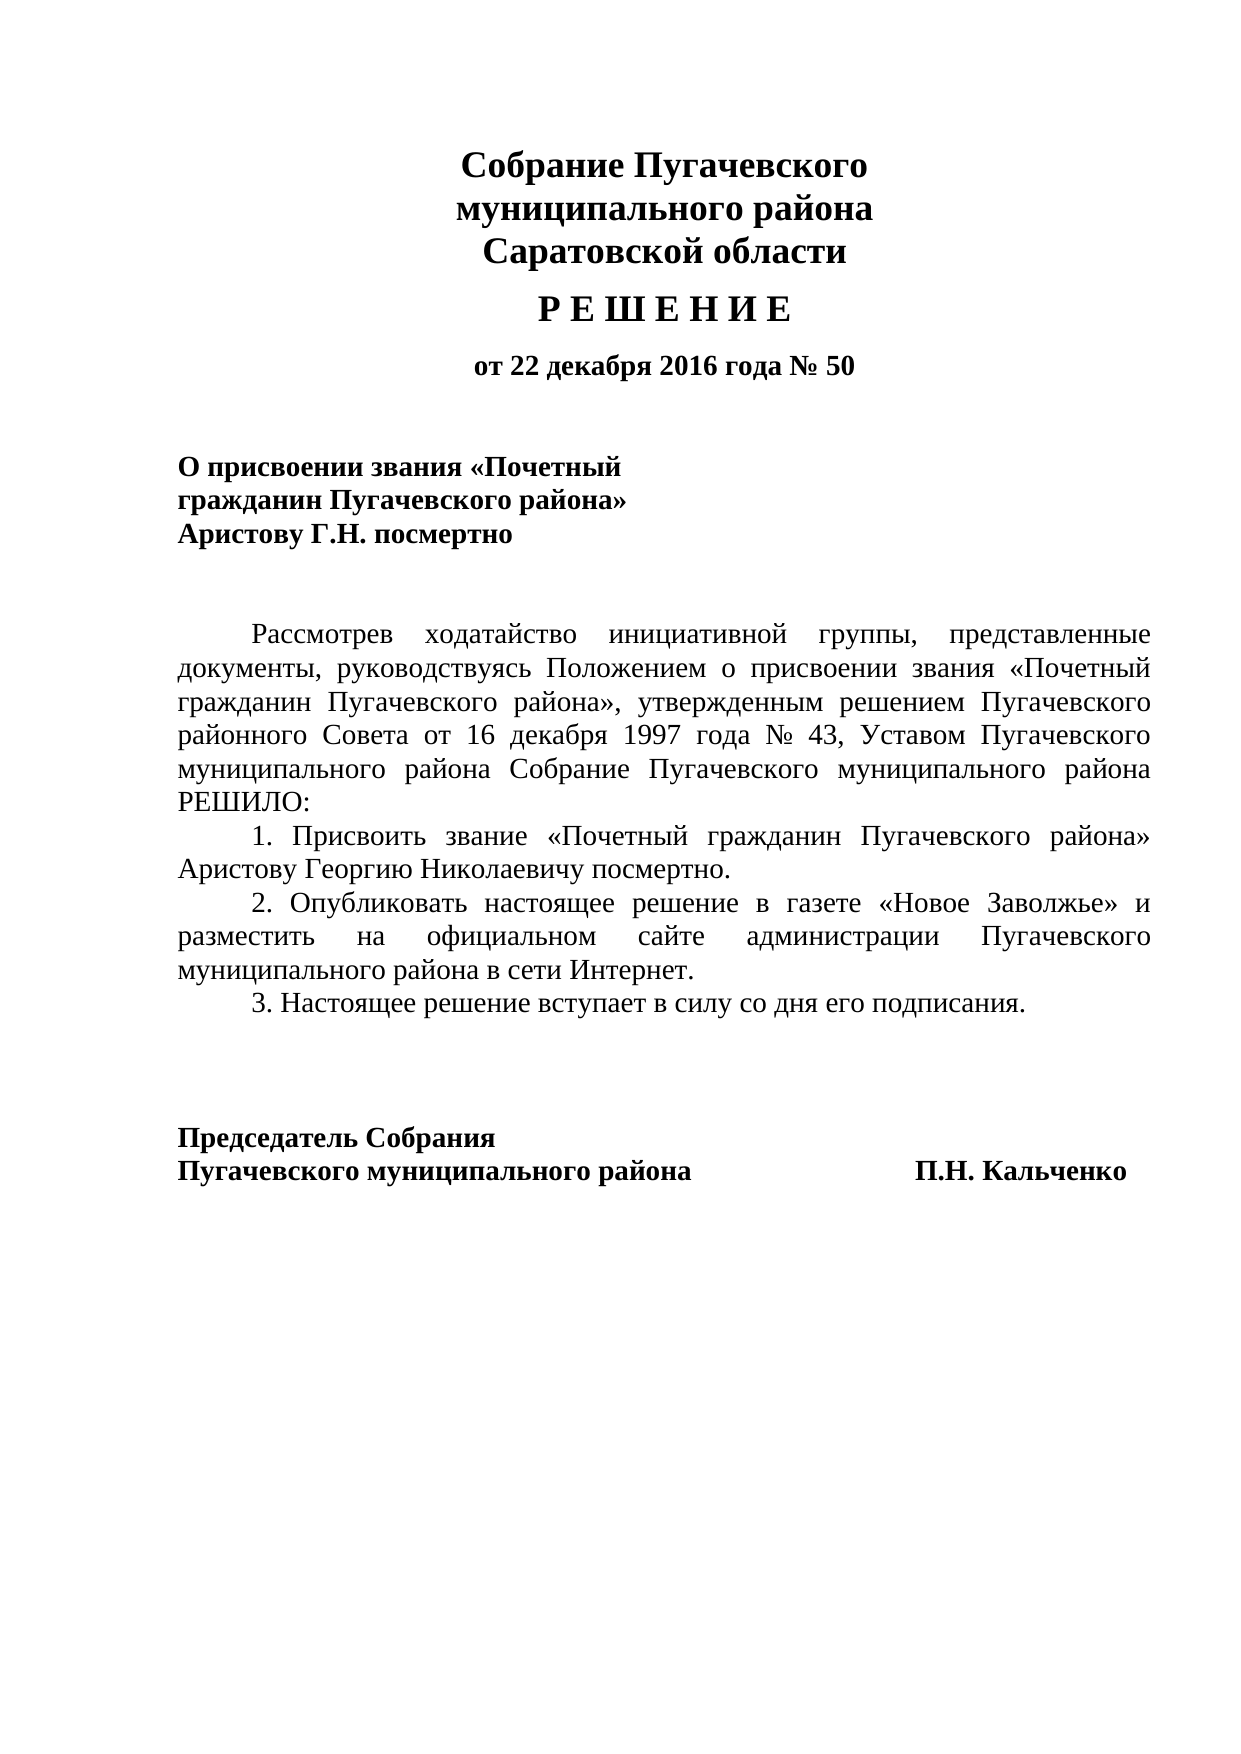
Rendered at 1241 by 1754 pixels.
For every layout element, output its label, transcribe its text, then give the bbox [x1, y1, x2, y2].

text О присвоении звания «Почетный [177, 449, 1152, 482]
text гражданин Пугачевского района» [177, 482, 1152, 516]
text Р Е Ш Е Н И Е [177, 286, 1152, 329]
text Рассмотрев ходатайство инициативной группы, представленные документы, руководствуясь Положением о присвоении звания «Почетный гражданин Пугачевского района», утвержденным решением Пугачевского районного Совета от 16 декабря 1997 года № 43, Уставом Пугачевского муниципального района Собрание Пугачевского муниципального района РЕШИЛО: [177, 617, 1152, 818]
text Аристову Г.Н. посмертно [177, 516, 1152, 549]
text 1. Присвоить звание «Почетный гражданин Пугачевского района» Аристову Георгию Николаевичу посмертно. [177, 818, 1152, 885]
text Председатель Собрания [177, 1120, 1152, 1153]
text 2. Опубликовать настоящее решение в газете «Новое Заволжье» и разместить на официальном сайте администрации Пугачевского муниципального района в сети Интернет. [177, 885, 1152, 986]
text 3. Настоящее решение вступает в силу со дня его подписания. [177, 986, 1152, 1019]
text Пугачевского муниципального района П.Н. Кальченко [177, 1153, 1152, 1187]
text Собрание Пугачевского [177, 142, 1152, 185]
text Саратовской области [177, 228, 1152, 272]
text от 22 декабря 2016 года № 50 [177, 348, 1152, 382]
text муниципального района [177, 185, 1152, 228]
